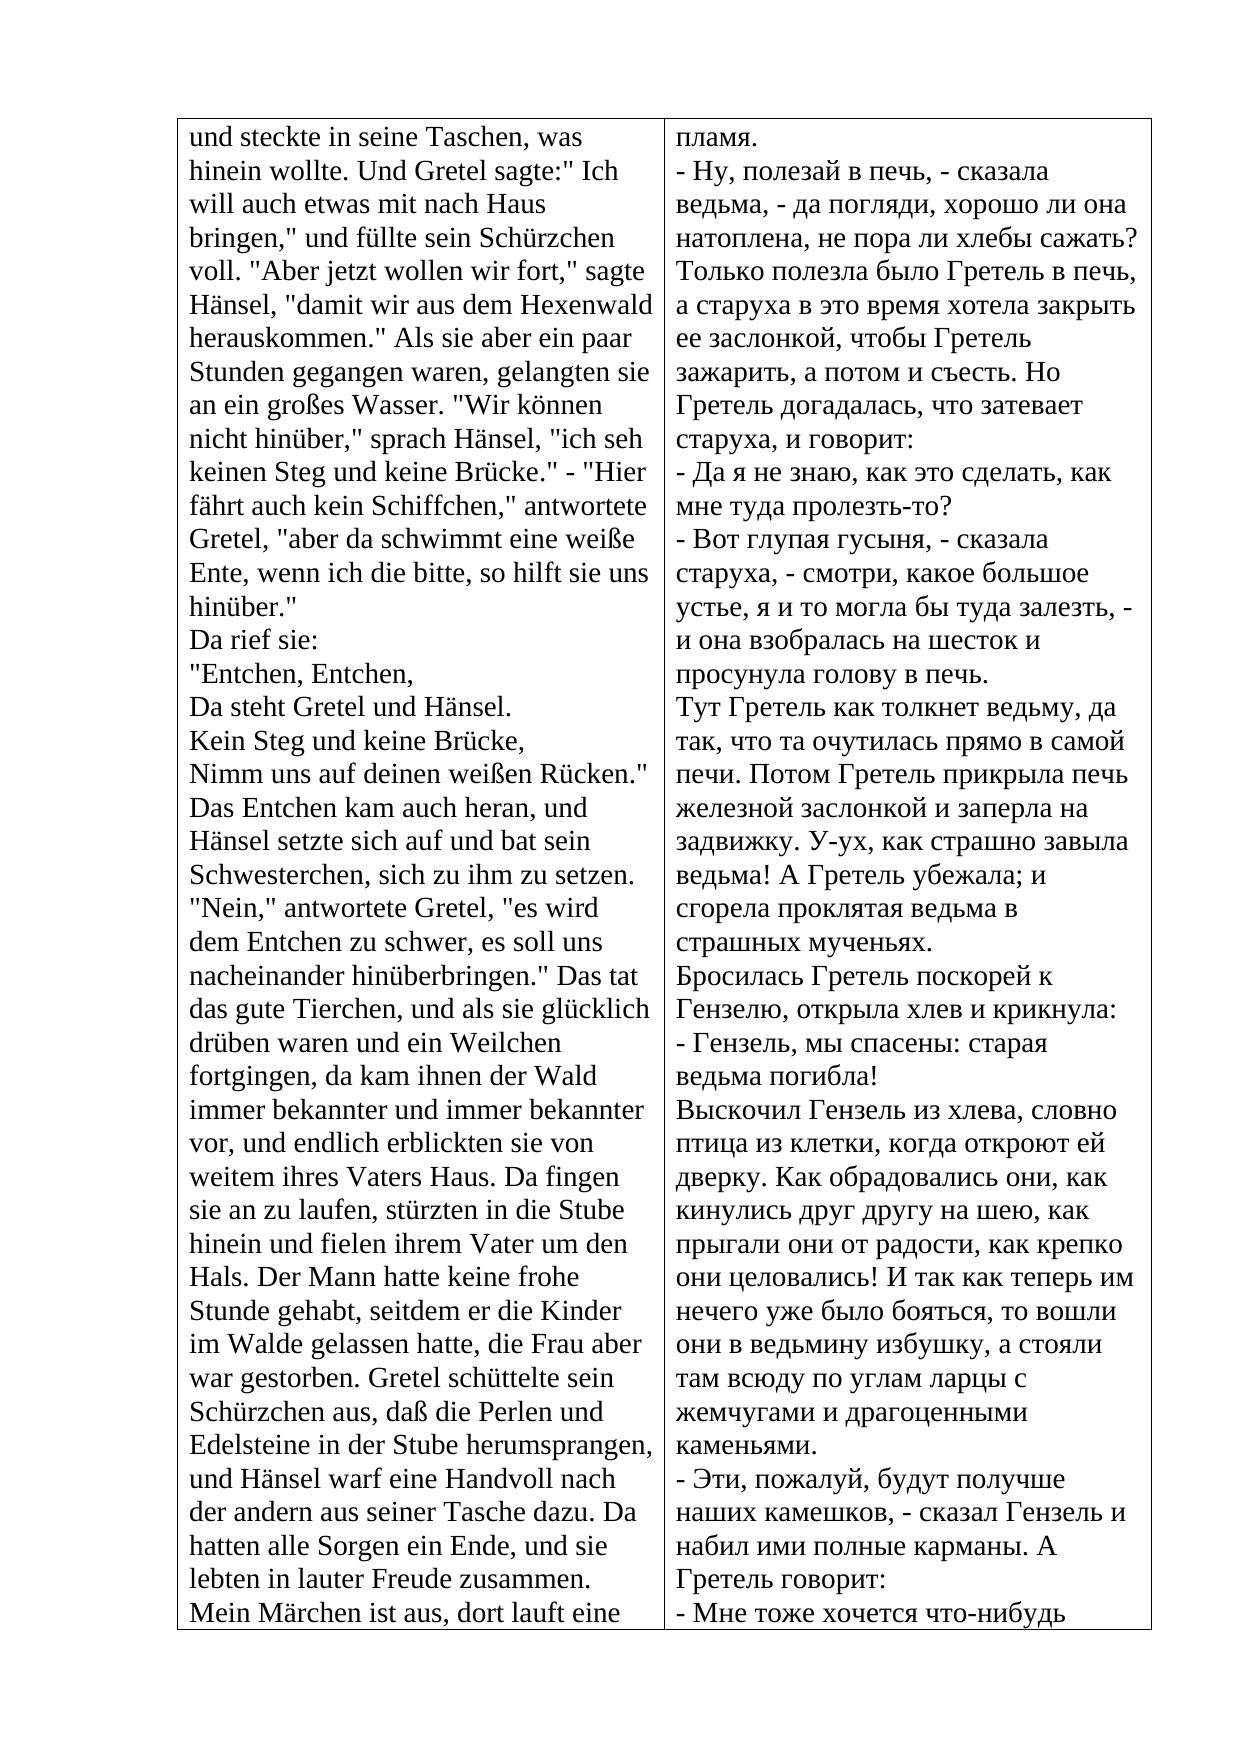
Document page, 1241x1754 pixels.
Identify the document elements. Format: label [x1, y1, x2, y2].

table_cell [178, 119, 664, 1628]
table_cell [665, 119, 1151, 1628]
